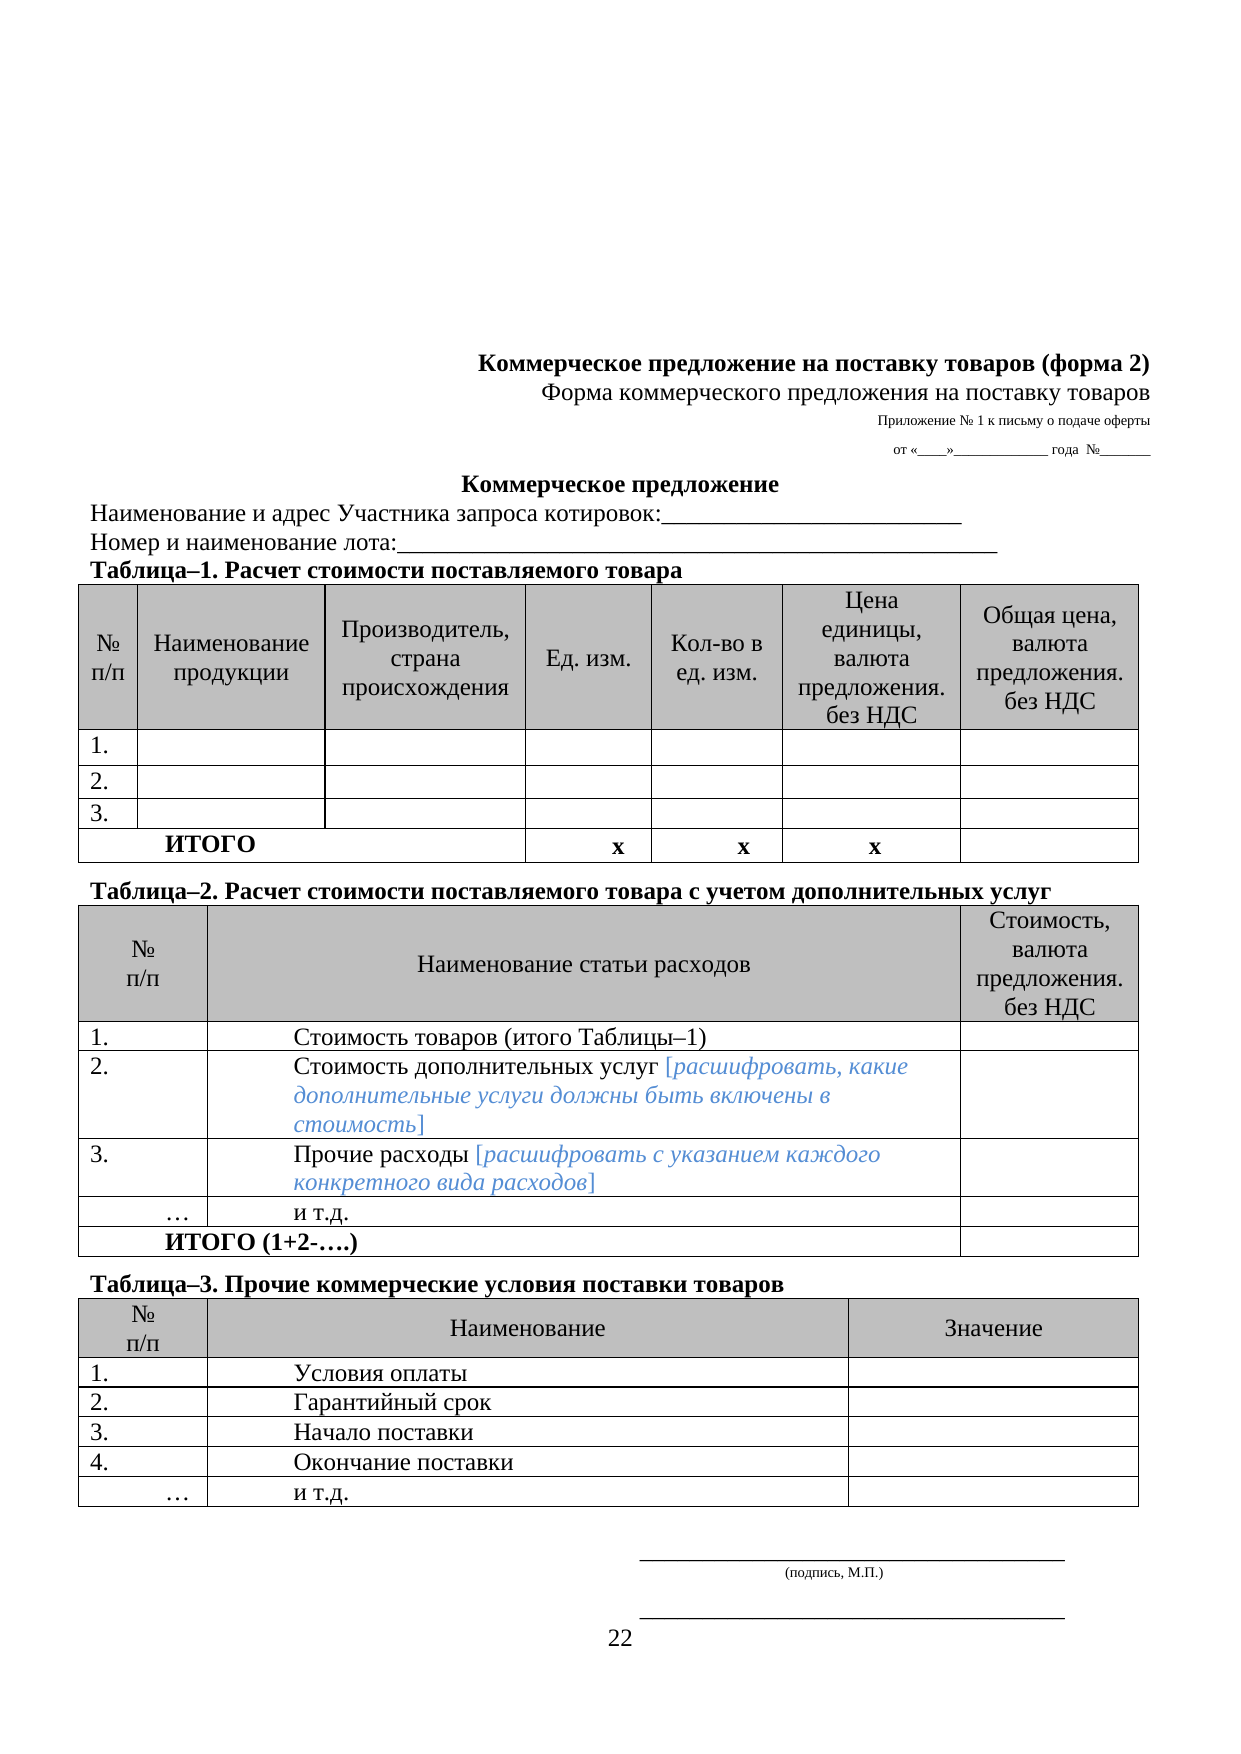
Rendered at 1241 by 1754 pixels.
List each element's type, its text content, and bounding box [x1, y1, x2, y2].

table_cell [79, 1051, 207, 1138]
table_header Ед. изм. [526, 585, 651, 729]
text Таблица–3. Прочие коммерческие условия поставки товаров [90, 1269, 1150, 1298]
table_cell [783, 730, 960, 765]
table_header № п/п [79, 585, 137, 729]
table_cell [526, 766, 651, 797]
text Наименование и адрес Участника запроса котировок:________________________ [90, 498, 1150, 527]
table_header Стоимость, валюта предложения. без НДС [961, 906, 1138, 1021]
table_cell [961, 1051, 1138, 1138]
table_cell [79, 1139, 207, 1196]
table_cell [783, 766, 960, 797]
table_cell [961, 1022, 1138, 1050]
table_header Наименование продукции [138, 585, 324, 729]
table_cell … [79, 1197, 207, 1226]
table_cell [652, 730, 782, 765]
table_cell ИТОГО [79, 829, 525, 862]
table_cell [961, 730, 1138, 765]
table_header № п/п [79, 906, 207, 1021]
table_cell х [526, 829, 651, 862]
table_header Наименование статьи расходов [208, 906, 960, 1021]
table_cell [79, 766, 137, 797]
table_cell [961, 1227, 1138, 1256]
table_cell [652, 799, 782, 828]
table_cell Окончание поставки [208, 1447, 848, 1476]
table_cell Стоимость товаров (итого Таблицы–1) [208, 1022, 960, 1050]
table_header Производитель, страна происхождения [326, 585, 525, 729]
text Коммерческое предложение [90, 469, 1150, 498]
list Форма коммерческого предложения на поставку товаров [208, 377, 1150, 406]
table_cell [849, 1417, 1138, 1446]
table_cell [79, 1358, 207, 1386]
table_cell [849, 1358, 1138, 1386]
table_cell [961, 766, 1138, 797]
table_header __________________________________ (подпись, М.П.) [592, 1535, 1076, 1593]
table_cell [79, 1022, 207, 1050]
table_cell [961, 829, 1138, 862]
table_cell [79, 730, 137, 765]
table_cell [79, 799, 137, 828]
table_cell [526, 799, 651, 828]
table_cell [526, 730, 651, 765]
text Таблица–2. Расчет стоимости поставляемого товара с учетом дополнительных услуг [90, 876, 1150, 904]
table_cell [79, 1447, 207, 1476]
table_cell [652, 766, 782, 797]
table_cell [961, 799, 1138, 828]
table_cell … [79, 1477, 207, 1506]
text Приложение № 1 к письму о подаче оферты от «____»_____________ года №_______ [90, 412, 1150, 469]
table_cell Стоимость дополнительных услуг [расшифровать, какие дополнительные услуги должны быть включены в стоимость] [208, 1051, 960, 1138]
text Номер и наименование лота:________________________________________________ [90, 527, 1150, 556]
table_header Цена единицы, валюта предложения. без НДС [783, 585, 960, 729]
table_cell х [783, 829, 960, 862]
table_cell Прочие расходы [расшифровать с указанием каждого конкретного вида расходов] [208, 1139, 960, 1196]
text Таблица–1. Расчет стоимости поставляемого товара [90, 556, 1150, 584]
table_cell ИТОГО (1+2-….) [79, 1227, 960, 1256]
table_cell [849, 1447, 1138, 1476]
table_cell [326, 730, 525, 765]
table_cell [592, 1593, 1076, 1622]
table_cell и т.д. [208, 1197, 960, 1226]
table_cell [961, 1139, 1138, 1196]
table_cell и т.д. [208, 1477, 848, 1506]
table_cell Гарантийный срок [208, 1388, 848, 1416]
table_cell [138, 730, 324, 765]
table_cell [849, 1388, 1138, 1416]
table_header № п/п [79, 1299, 207, 1357]
table_header Наименование [208, 1299, 848, 1357]
table_header Кол-во в ед. изм. [652, 585, 782, 729]
table_cell [961, 1197, 1138, 1226]
table_header Общая цена, валюта предложения. без НДС [961, 585, 1138, 729]
table_cell [326, 799, 525, 828]
table_cell х [652, 829, 782, 862]
table_cell [138, 799, 324, 828]
table_cell [326, 766, 525, 797]
table_cell Условия оплаты [208, 1358, 848, 1386]
list Коммерческое предложение на поставку товаров (форма 2) [208, 348, 1150, 377]
table_cell [849, 1477, 1138, 1506]
table_cell Начало поставки [208, 1417, 848, 1446]
table_cell [783, 799, 960, 828]
table_cell [79, 1388, 207, 1416]
table_cell [79, 1417, 207, 1446]
table_header Значение [849, 1299, 1138, 1357]
table_cell [138, 766, 324, 797]
